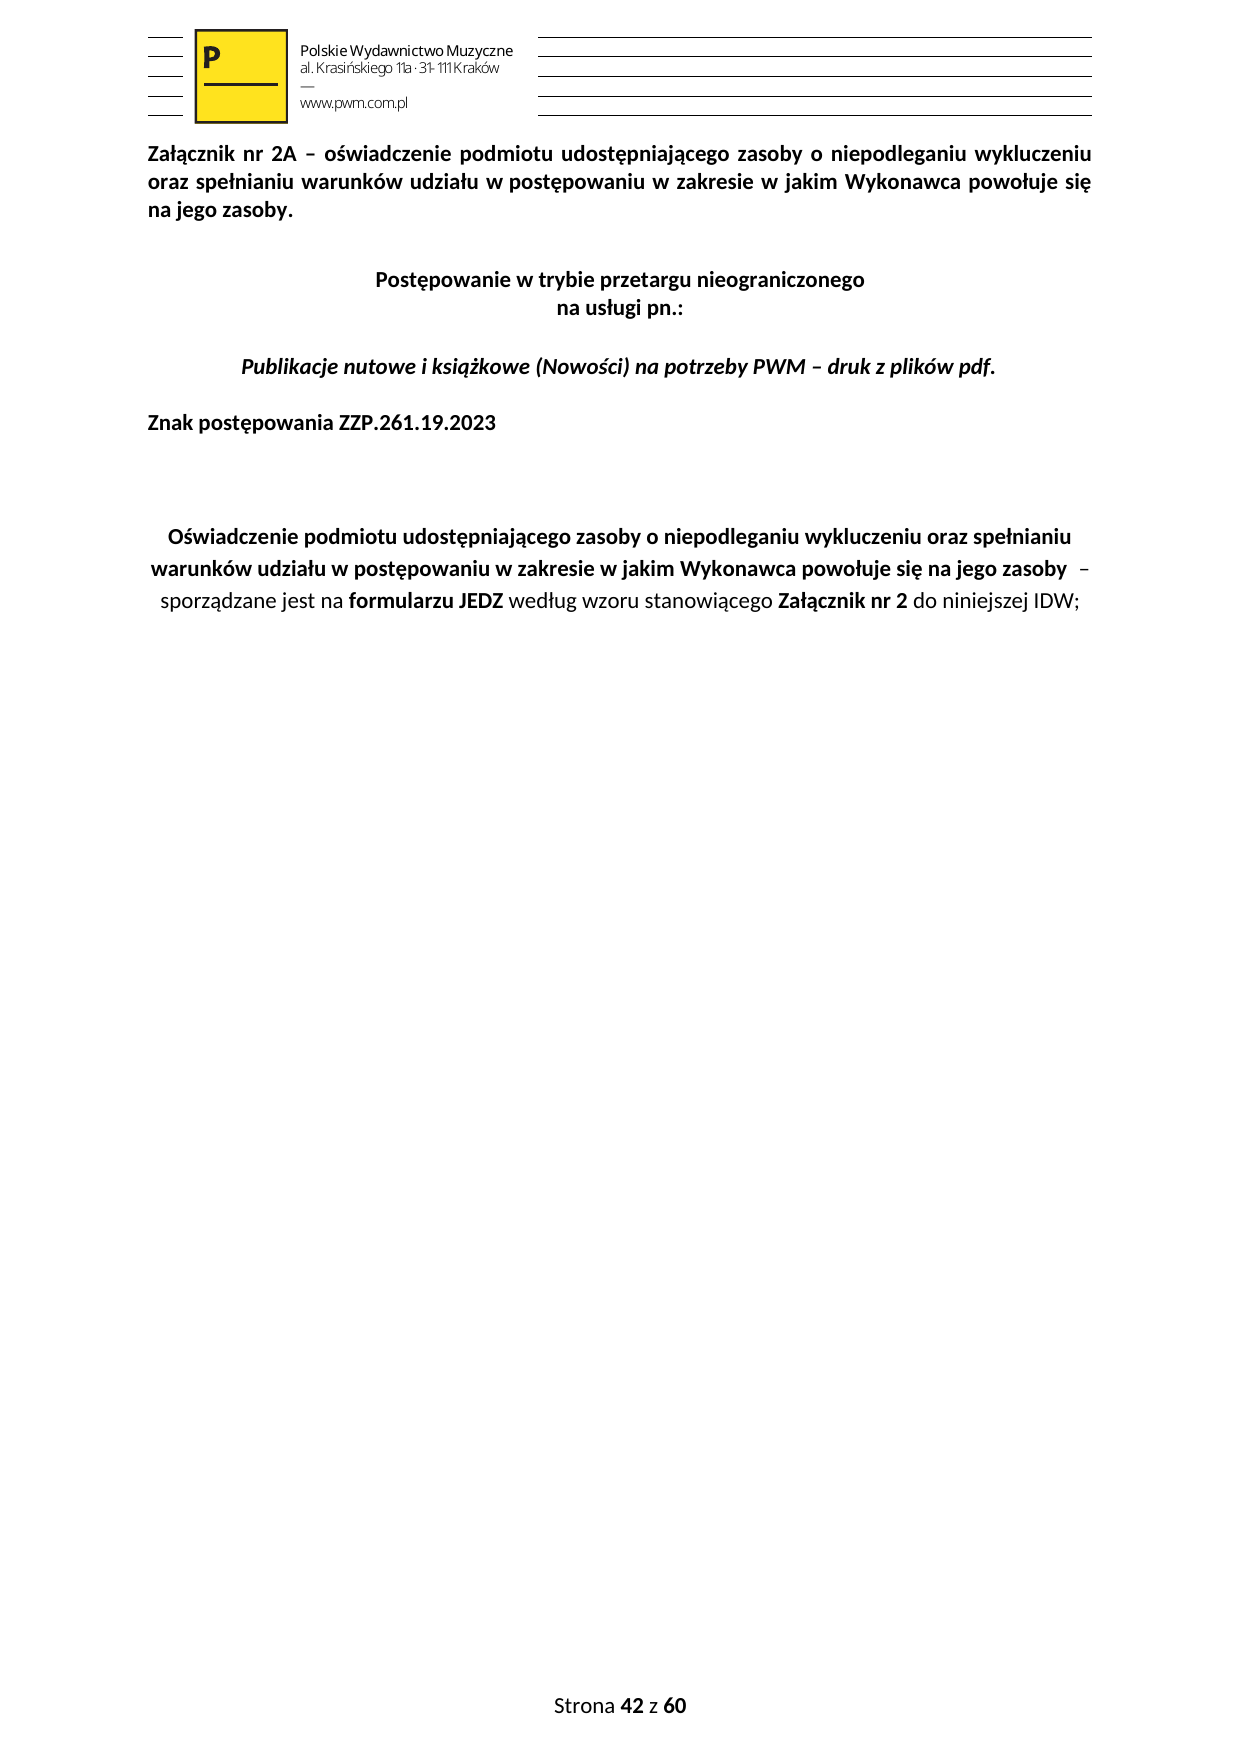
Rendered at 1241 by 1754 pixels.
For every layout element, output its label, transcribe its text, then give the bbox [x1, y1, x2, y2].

text Publikacje nutowe i książkowe (Nowości) na potrzeby PWM – druk z plików pdf. [148, 352, 1093, 380]
text na usługi pn.: [148, 293, 1093, 321]
text Postępowanie w trybie przetargu nieograniczonego [148, 265, 1093, 293]
text Oświadczenie podmiotu udostępniającego zasoby o niepodleganiu wykluczeniu oraz spełnianiu warunków udziału w postępowaniu w zakresie w jakim Wykonawca powołuje się na jego zasoby – sporządzane jest na formularzu JEDZ według wzoru stanowiącego Załącznik nr 2 do niniejszej IDW; [148, 522, 1093, 615]
subtitle Załącznik nr 2A – oświadczenie podmiotu udostępniającego zasoby o niepodleganiu wykluczeniu oraz spełnianiu warunków udziału w postępowaniu w zakresie w jakim Wykonawca powołuje się na jego zasoby. [148, 139, 1093, 223]
text Znak postępowania ZZP.261.19.2023 [148, 408, 1093, 436]
